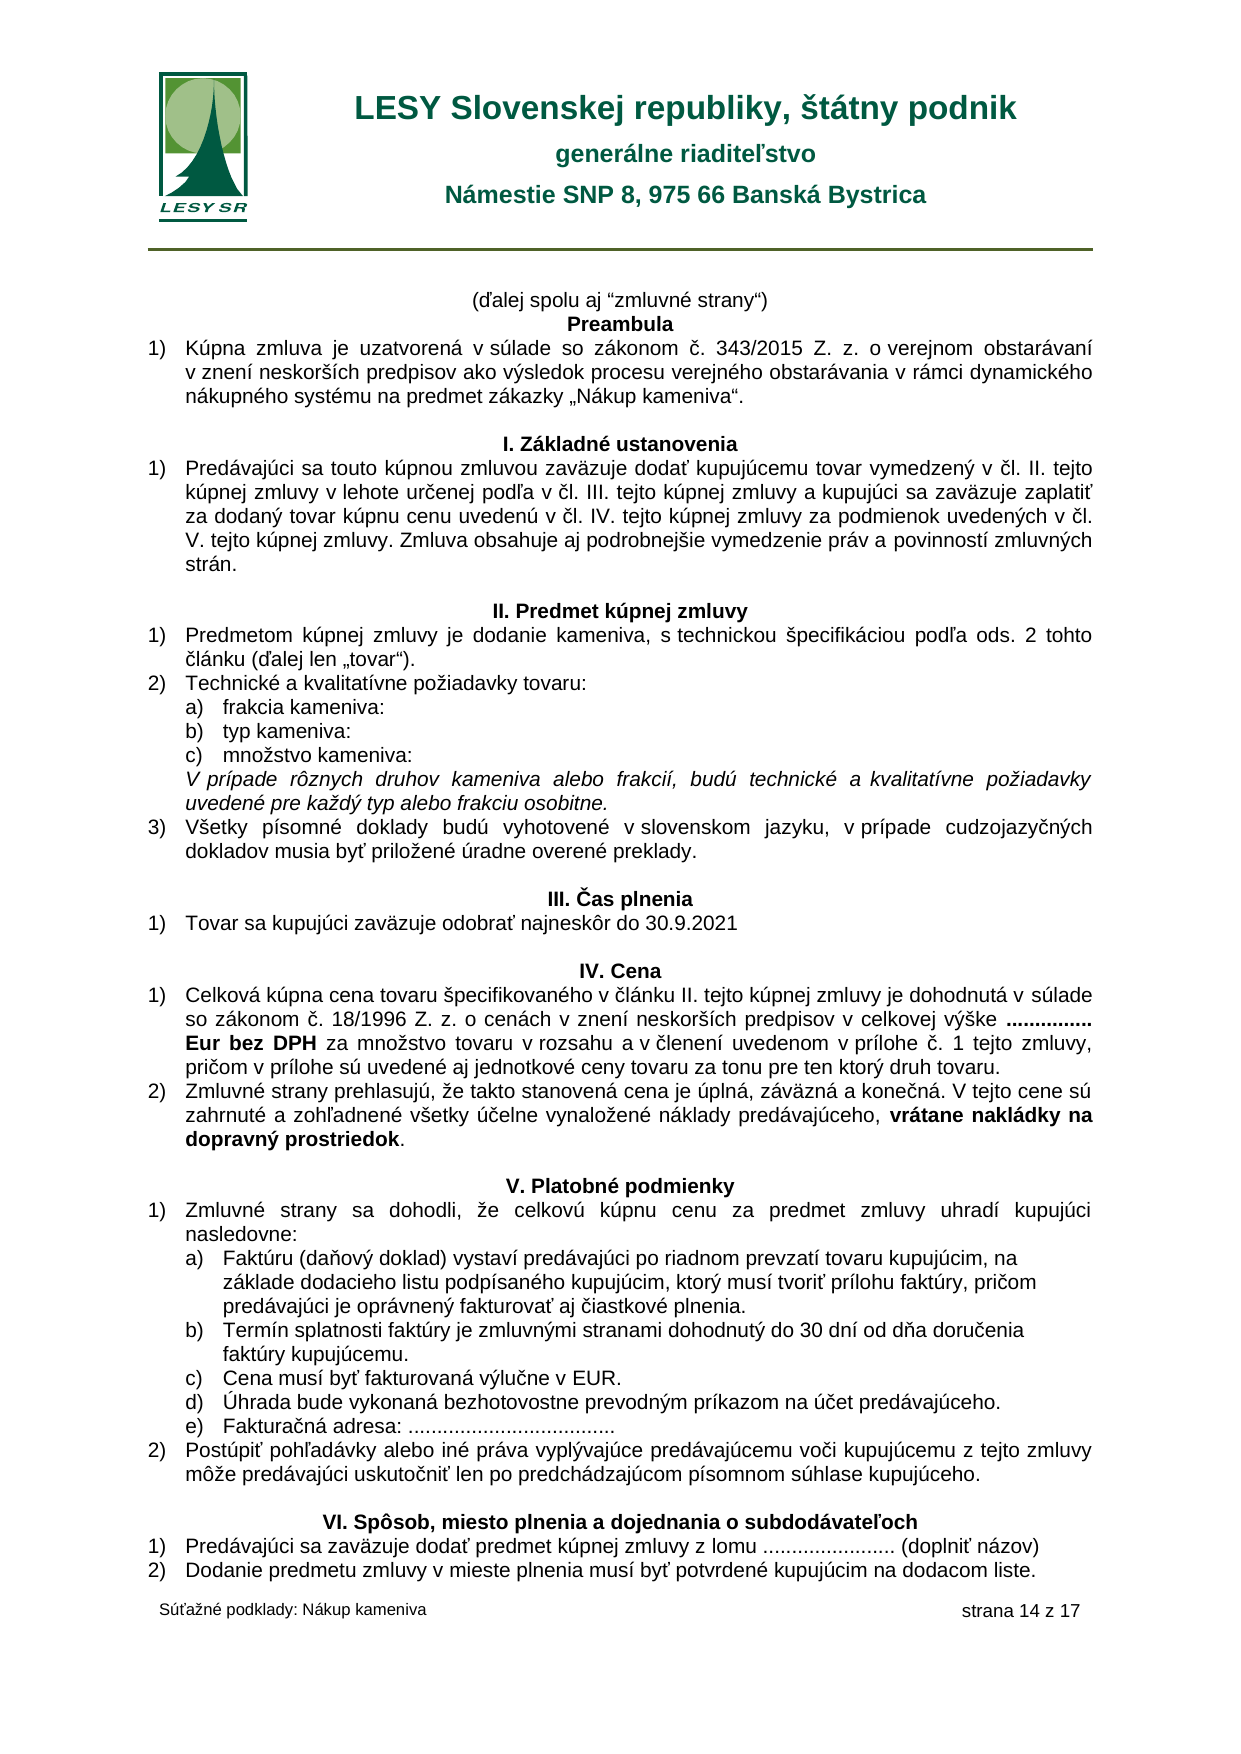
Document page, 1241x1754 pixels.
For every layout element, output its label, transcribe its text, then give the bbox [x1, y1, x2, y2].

list Dodanie predmetu zmluvy v mieste plnenia musí byť potvrdené kupujúcim na dodacom liste. [148, 1558, 1093, 1582]
list Termín splatnosti faktúry je zmluvnými stranami dohodnutý do 30 dní od dňa doručenia faktúry kupujúcemu. [185, 1318, 1093, 1366]
list typ kameniva: [185, 719, 1093, 743]
text (ďalej spolu aj “zmluvné strany“) [148, 288, 1093, 312]
list Celková kúpna cena tovaru špecifikovaného v článku II. tejto kúpnej zmluvy je dohodnutá v súlade so zákonom č. 18/1996 Z. z. o cenách v znení neskorších predpisov v celkovej výške ............... Eur bez DPH za množstvo tovaru v rozsahu a v členení uvedenom v prílohe č. 1 tejto zmluvy, pričom v prílohe sú uvedené aj jednotkové ceny tovaru za tonu pre ten ktorý druh tovaru. [148, 983, 1093, 1078]
text V. Platobné podmienky [148, 1174, 1093, 1198]
text II. Predmet kúpnej zmluvy [148, 599, 1093, 623]
text I. Základné ustanovenia [148, 432, 1093, 456]
list Tovar sa kupujúci zaväzuje odobrať najneskôr do 30.9.2021 [148, 911, 1093, 935]
text III. Čas plnenia [148, 887, 1093, 911]
list frakcia kameniva: [185, 695, 1093, 719]
list Kúpna zmluva je uzatvorená v súlade so zákonom č. 343/2015 Z. z. o verejnom obstarávaní v znení neskorších predpisov ako výsledok procesu verejného obstarávania v rámci dynamického nákupného systému na predmet zákazky „Nákup kameniva“. [148, 336, 1093, 408]
text V prípade rôznych druhov kameniva alebo frakcií, budú technické a kvalitatívne požiadavky uvedené pre každý typ alebo frakciu osobitne. [185, 767, 1093, 815]
list Predávajúci sa touto kúpnou zmluvou zaväzuje dodať kupujúcemu tovar vymedzený v čl. II. tejto kúpnej zmluvy v lehote určenej podľa v čl. III. tejto kúpnej zmluvy a kupujúci sa zaväzuje zaplatiť za dodaný tovar kúpnu cenu uvedenú v čl. IV. tejto kúpnej zmluvy za podmienok uvedených v čl. V. tejto kúpnej zmluvy. Zmluva obsahuje aj podrobnejšie vymedzenie práv a povinností zmluvných strán. [148, 456, 1093, 575]
list množstvo kameniva: [185, 743, 1093, 767]
list Predávajúci sa zaväzuje dodať predmet kúpnej zmluvy z lomu ....................... (doplniť názov) [148, 1534, 1093, 1558]
text Preambula [148, 312, 1093, 336]
text IV. Cena [148, 959, 1093, 983]
list Technické a kvalitatívne požiadavky tovaru: [148, 671, 1093, 695]
text VI. Spôsob, miesto plnenia a dojednania o subdodávateľoch [148, 1510, 1093, 1534]
list Postúpiť pohľadávky alebo iné práva vyplývajúce predávajúcemu voči kupujúcemu z tejto zmluvy môže predávajúci uskutočniť len po predchádzajúcom písomnom súhlase kupujúceho. [148, 1438, 1093, 1486]
list Cena musí byť fakturovaná výlučne v EUR. [185, 1366, 1093, 1390]
list Predmetom kúpnej zmluvy je dodanie kameniva, s technickou špecifikáciou podľa ods. 2 tohto článku (ďalej len „tovar“). [148, 623, 1093, 671]
list Zmluvné strany prehlasujú, že takto stanovená cena je úplná, záväzná a konečná. V tejto cene sú zahrnuté a zohľadnené všetky účelne vynaložené náklady predávajúceho, vrátane nakládky na dopravný prostriedok. [148, 1078, 1093, 1150]
list Všetky písomné doklady budú vyhotovené v slovenskom jazyku, v prípade cudzojazyčných dokladov musia byť priložené úradne overené preklady. [148, 815, 1093, 863]
list Fakturačná adresa: .................................... [185, 1414, 1093, 1438]
list Faktúru (daňový doklad) vystaví predávajúci po riadnom prevzatí tovaru kupujúcim, na základe dodacieho listu podpísaného kupujúcim, ktorý musí tvoriť prílohu faktúry, pričom predávajúci je oprávnený fakturovať aj čiastkové plnenia. [185, 1246, 1093, 1318]
list Zmluvné strany sa dohodli, že celkovú kúpnu cenu za predmet zmluvy uhradí kupujúci nasledovne: [148, 1198, 1093, 1246]
list Úhrada bude vykonaná bezhotovostne prevodným príkazom na účet predávajúceho. [185, 1390, 1093, 1414]
